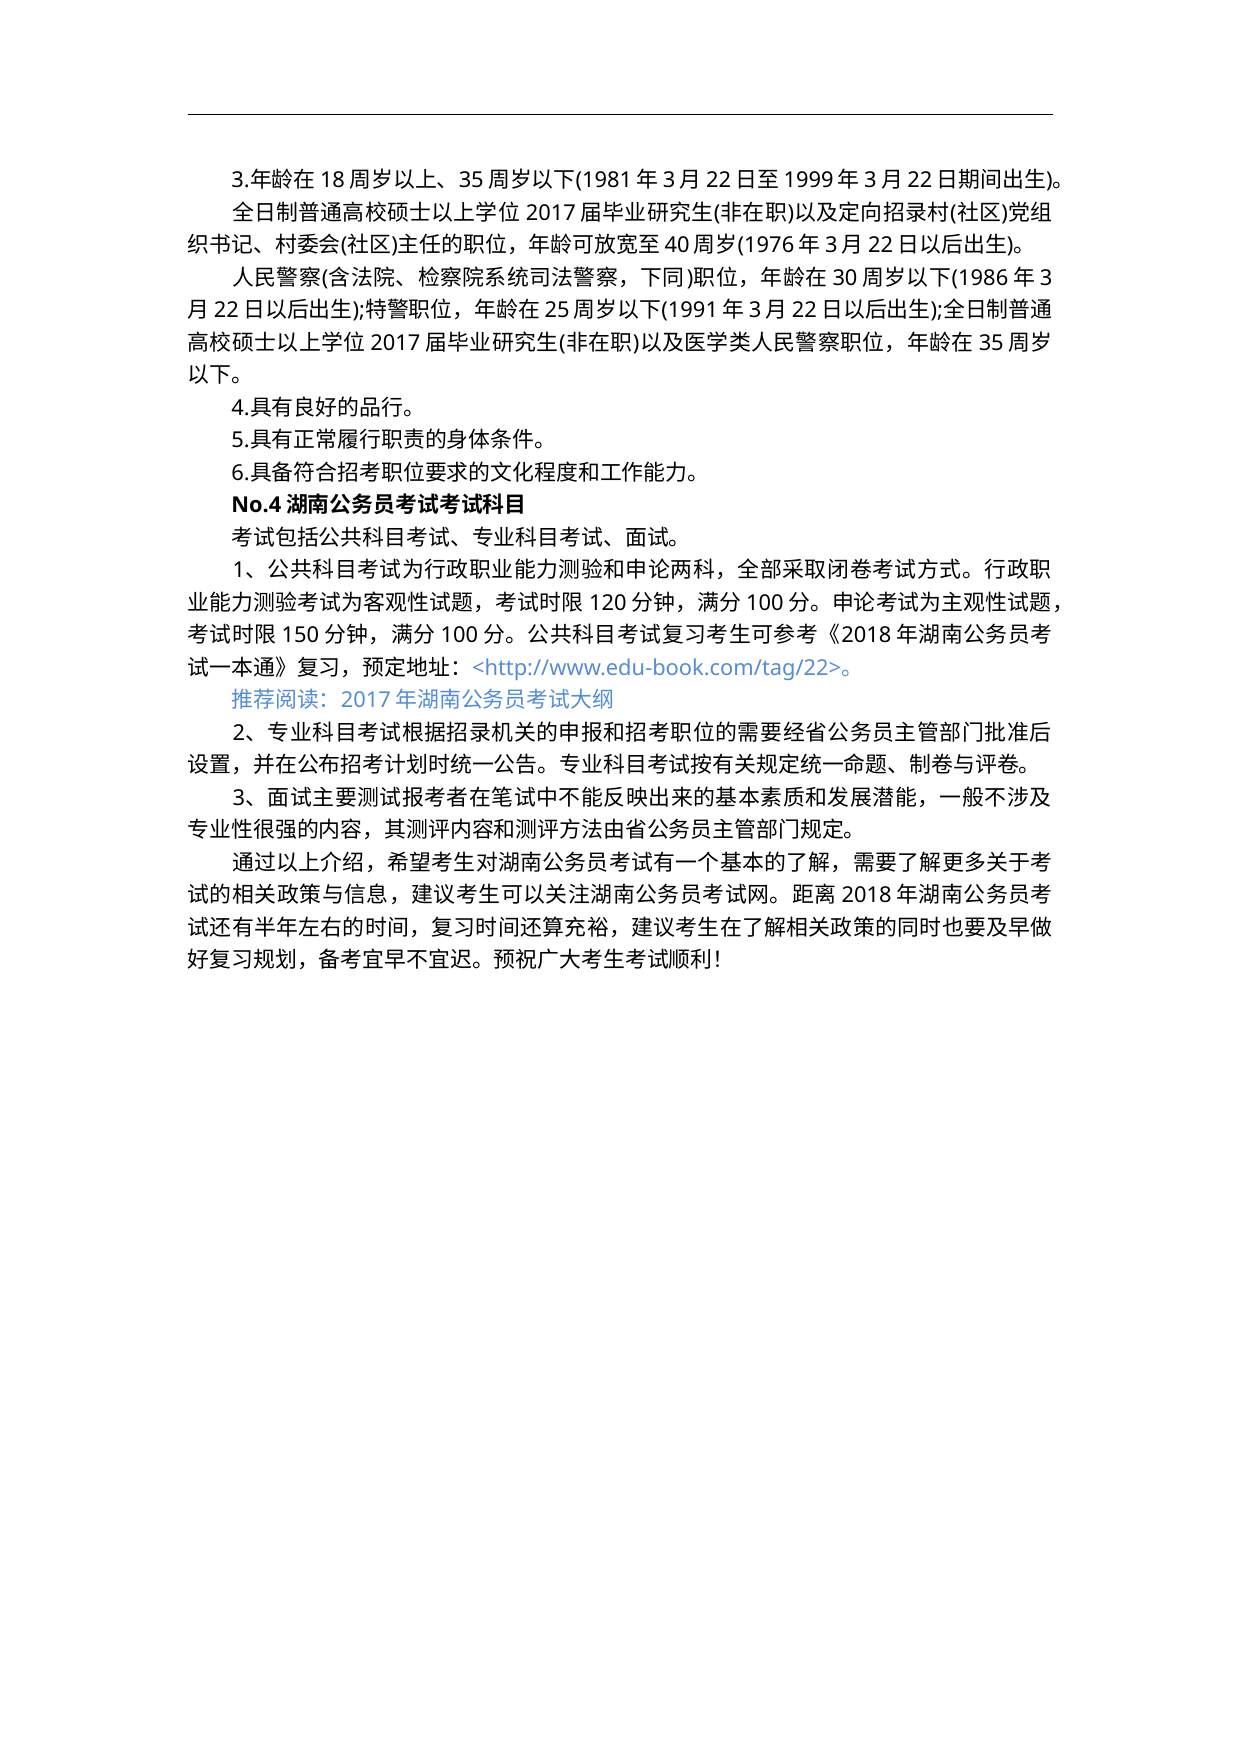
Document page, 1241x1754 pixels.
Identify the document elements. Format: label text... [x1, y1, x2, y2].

text 通过以上介绍，希望考生对湖南公务员考试有一个基本的了解，需要了解更多关于考试的相关政策与信息，建议考生可以关注湖南公务员考试网。距离2018年湖南公务员考试还有半年左右的时间，复习时间还算充裕，建议考生在了解相关政策的同时也要及早做好复习规划，备考宜早不宜迟。预祝广大考生考试顺利！ [187, 844, 1053, 974]
text 全日制普通高校硕士以上学位2017届毕业研究生(非在职)以及定向招录村(社区)党组织书记、村委会(社区)主任的职位，年龄可放宽至40周岁(1976年3月22日以后出生)。 [187, 194, 1053, 259]
text 3、面试主要测试报考者在笔试中不能反映出来的基本素质和发展潜能，一般不涉及专业性很强的内容，其测评内容和测评方法由省公务员主管部门规定。 [187, 779, 1053, 844]
text 推荐阅读：2017年湖南公务员考试大纲 [187, 682, 1053, 714]
text No.4湖南公务员考试考试科目 [187, 487, 1053, 519]
text 6.具备符合招考职位要求的文化程度和工作能力。 [187, 454, 1053, 487]
text 5.具有正常履行职责的身体条件。 [187, 422, 1053, 454]
text 考试包括公共科目考试、专业科目考试、面试。 [187, 519, 1053, 552]
text 3.年龄在18周岁以上、35周岁以下(1981年3月22日至1999年3月22日期间出生)。 [187, 162, 1053, 194]
text 2、专业科目考试根据招录机关的申报和招考职位的需要经省公务员主管部门批准后设置，并在公布招考计划时统一公告。专业科目考试按有关规定统一命题、制卷与评卷。 [187, 714, 1053, 779]
text 人民警察(含法院、检察院系统司法警察，下同)职位，年龄在30周岁以下(1986年3月22日以后出生);特警职位，年龄在25周岁以下(1991年3月22日以后出生);全日制普通高校硕士以上学位2017届毕业研究生(非在职)以及医学类人民警察职位，年龄在35周岁以下。 [187, 259, 1053, 389]
text 4.具有良好的品行。 [187, 389, 1053, 422]
text 1、公共科目考试为行政职业能力测验和申论两科，全部采取闭卷考试方式。行政职业能力测验考试为客观性试题，考试时限120分钟，满分100分。申论考试为主观性试题，考试时限150分钟，满分100分。公共科目考试复习考生可参考《2018年湖南公务员考试一本通》复习，预定地址：<http://www.edu-book.com/tag/22>。 [187, 552, 1053, 682]
